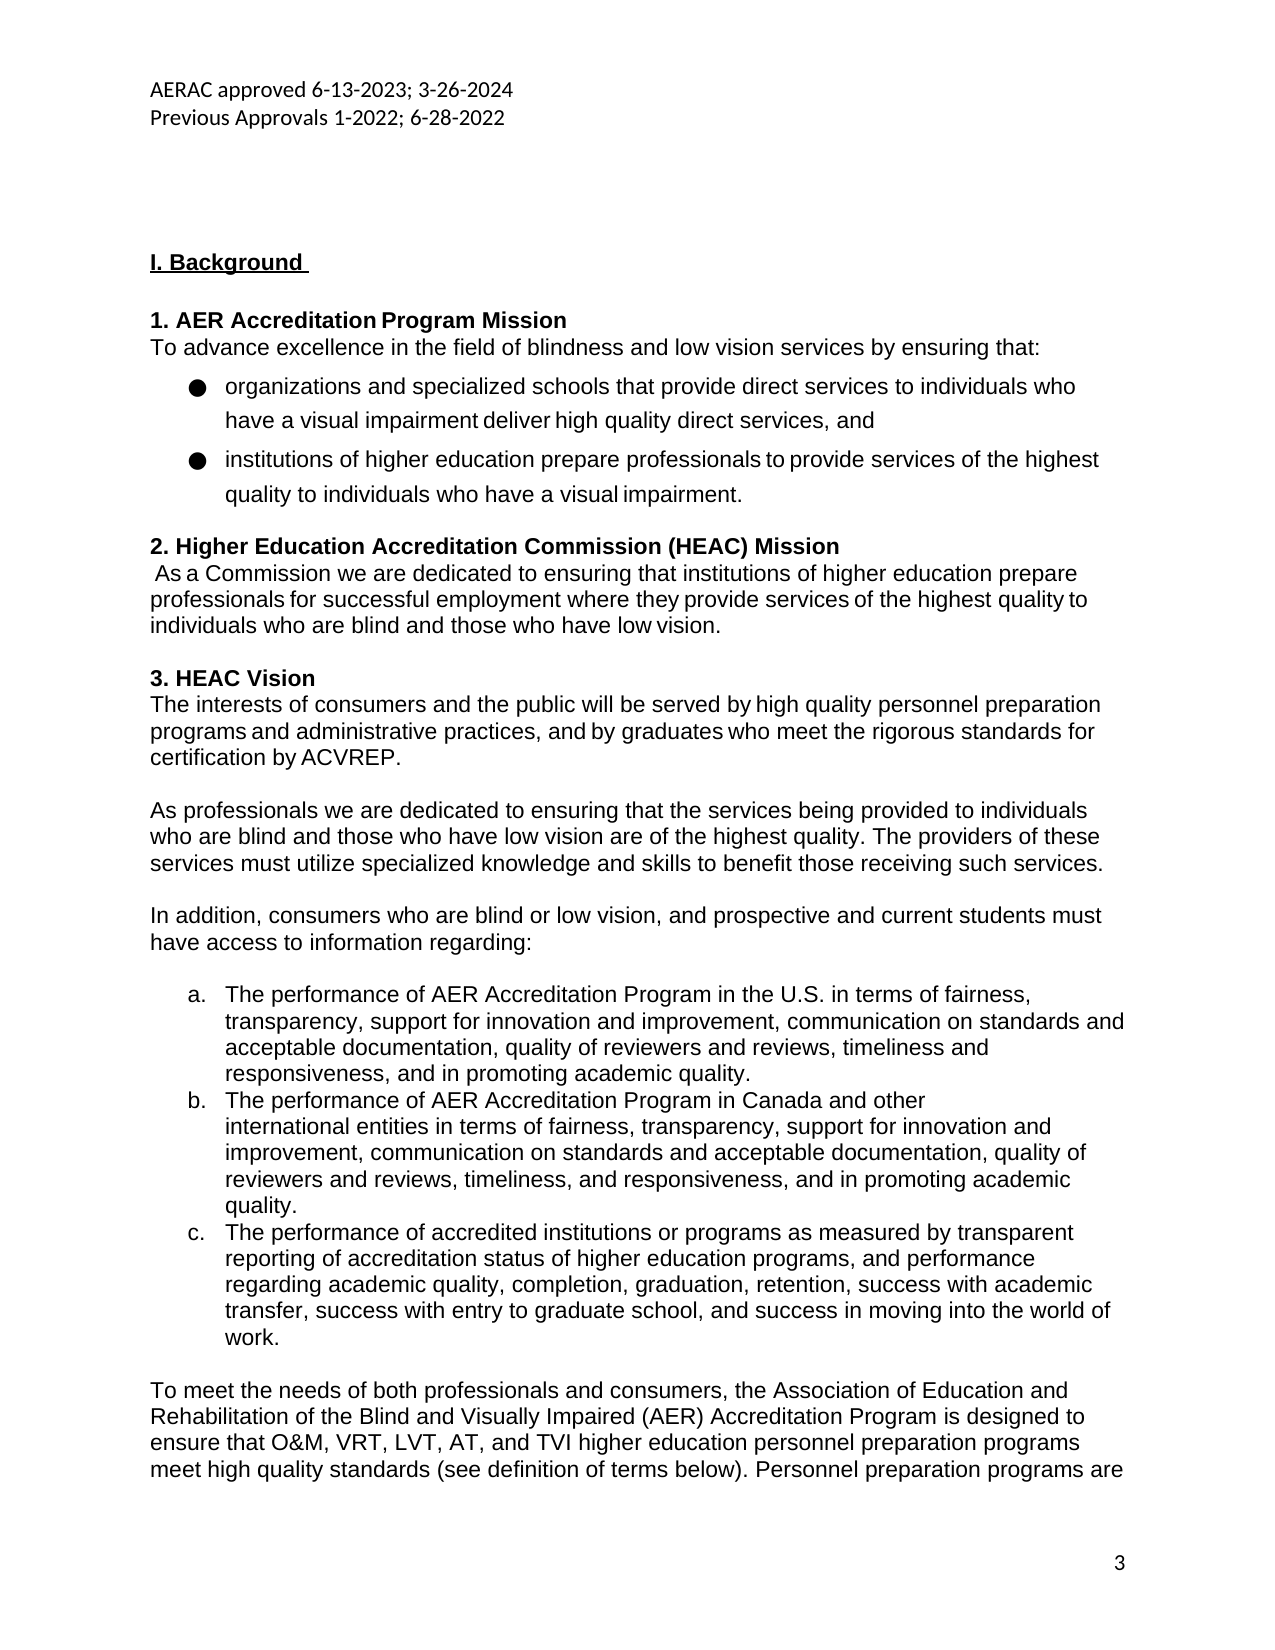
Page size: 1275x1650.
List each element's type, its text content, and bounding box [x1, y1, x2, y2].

text To advance excellence in the field of blindness and low vision services by ensuring that: [150, 334, 1125, 360]
text As professionals we are dedicated to ensuring that the services being provided to individuals who are blind and those who have low vision are of the highest quality. The providers of these services must utilize specialized knowledge and skills to benefit those receiving such services. [150, 797, 1125, 876]
text 3. HEAC Vision [150, 665, 1125, 691]
list organizations and specialized schools that provide direct services to individuals who have a visual impairment deliver high quality direct services, and [187, 360, 1125, 433]
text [150, 1377, 1125, 1482]
list The performance of accredited institutions or programs as measured by transparent reporting of accreditation status of higher education programs, and performance regarding academic quality, completion, graduation, retention, success with academic transfer, success with entry to graduate school, and success in moving into the world of work. [187, 1218, 1125, 1350]
list institutions of higher education prepare professionals to provide services of the highest quality to individuals who have a visual impairment. [187, 433, 1125, 507]
text 1. AER Accreditation Program Mission [150, 307, 1125, 334]
list The performance of AER Accreditation Program in the U.S. in terms of fairness, transparency, support for innovation and improvement, communication on standards and acceptable documentation, quality of reviewers and reviews, timeliness and responsiveness, and in promoting academic quality. [187, 981, 1125, 1087]
text 2. Higher Education Accreditation Commission (HEAC) Mission [150, 533, 1125, 559]
text The interests of consumers and the public will be served by high quality personnel preparation programs and administrative practices, and by graduates who meet the rigorous standards for certification by ACVREP. [150, 691, 1125, 770]
list The performance of AER Accreditation Program in Canada and other international entities in terms of fairness, transparency, support for innovation and improvement, communication on standards and acceptable documentation, quality of reviewers and reviews, timeliness, and responsiveness, and in promoting academic quality. [187, 1087, 1125, 1218]
text As a Commission we are dedicated to ensuring that institutions of higher education prepare professionals for successful employment where they provide services of the highest quality to individuals who are blind and those who have low vision. [150, 559, 1125, 639]
text In addition, consumers who are blind or low vision, and prospective and current students must have access to information regarding: [150, 902, 1125, 955]
subtitle I. Background [150, 248, 1125, 275]
